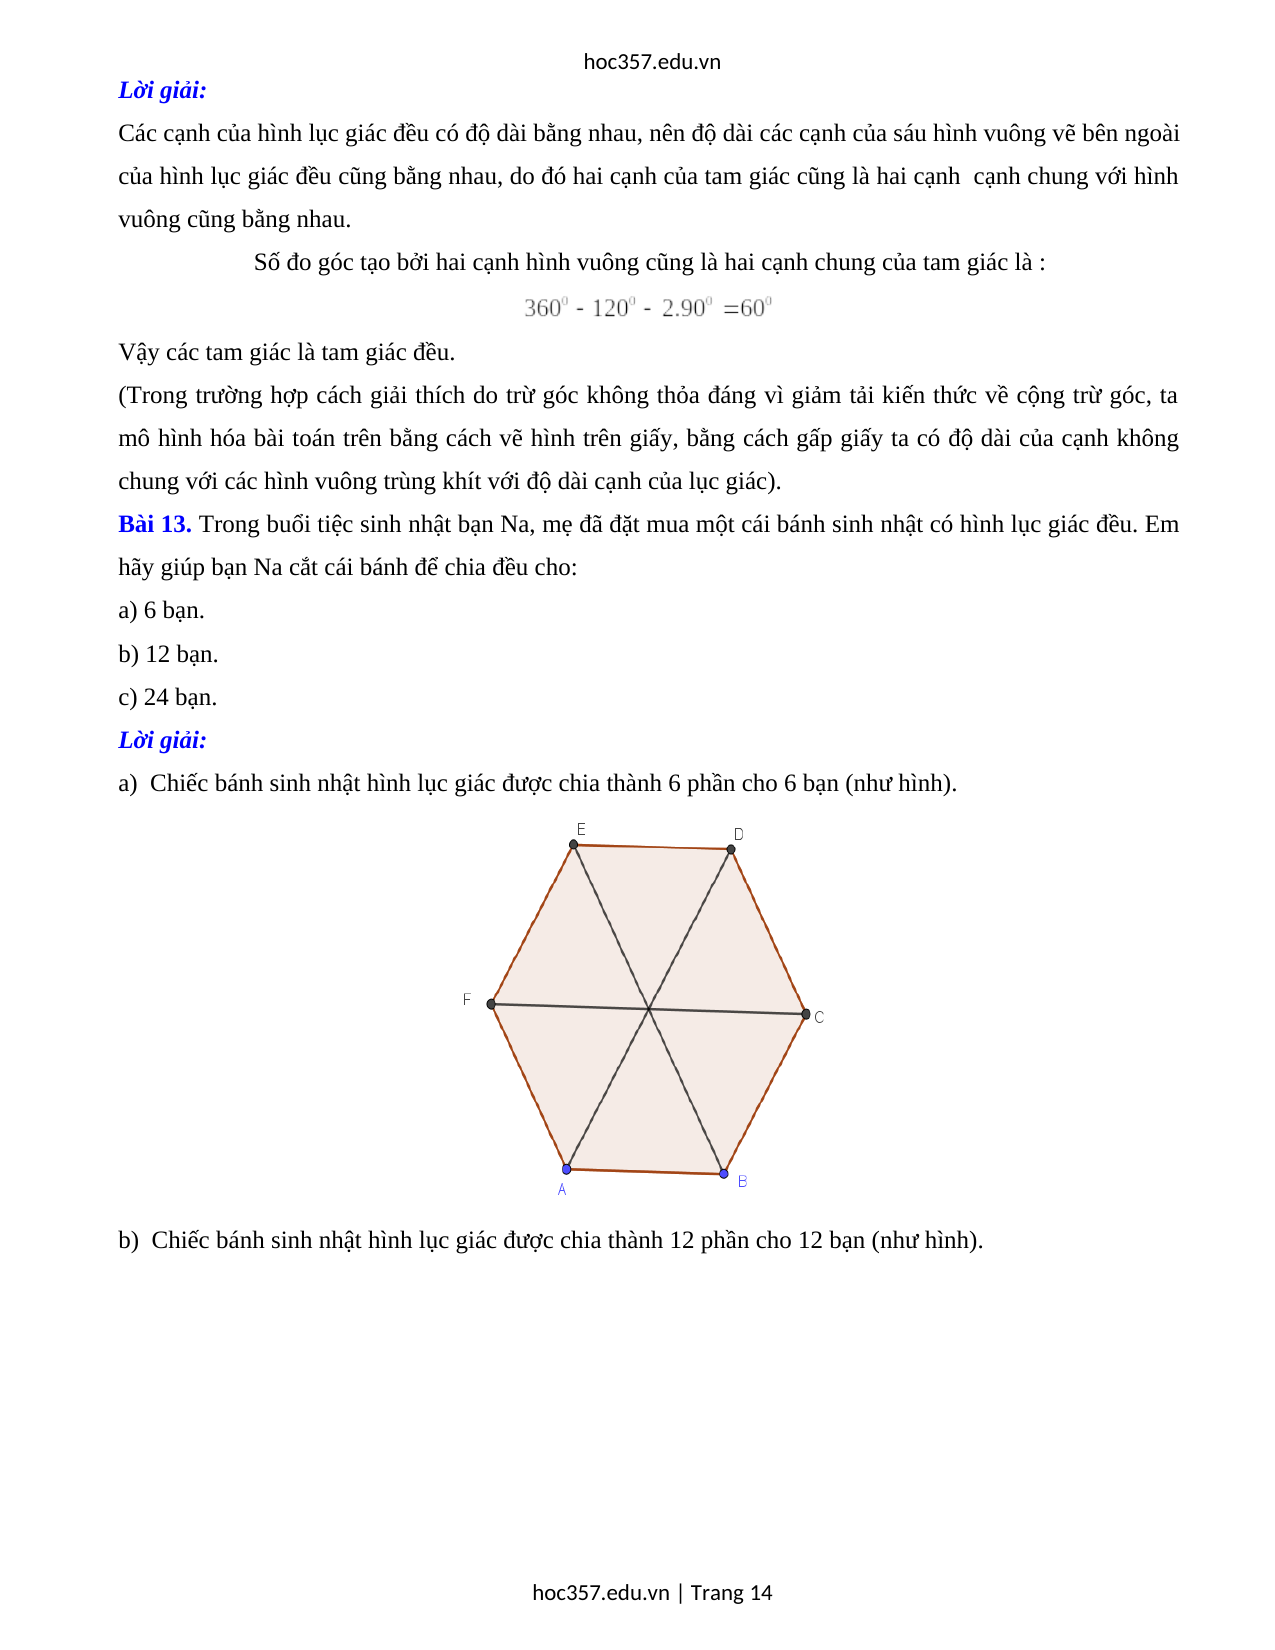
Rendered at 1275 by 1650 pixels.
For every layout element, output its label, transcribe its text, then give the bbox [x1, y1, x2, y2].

text Vậy các tam giác là tam giác đều. [118, 337, 1181, 366]
text b) 12 bạn. [118, 639, 1181, 667]
picture [463, 811, 837, 1212]
text a) 6 bạn. [118, 596, 1181, 624]
text Lời giải: [118, 75, 1181, 104]
text (Trong trường hợp cách giải thích do trừ góc không thỏa đáng vì giảm tải kiến thức về cộng trừ góc, ta mô hình hóa bài toán trên bằng cách vẽ hình trên giấy, bằng cách gấp giấy ta có độ dài của cạnh không chung với các hình vuông trùng khít với độ dài cạnh của lục giác). [118, 380, 1181, 495]
text b) Chiếc bánh sinh nhật hình lục giác được chia thành 12 phần cho 12 bạn (như hình). [118, 1225, 1181, 1254]
text Số đo góc tạo bởi hai cạnh hình vuông cũng là hai cạnh chung của tam giác là : [118, 247, 1181, 323]
text Bài 13. Trong buổi tiệc sinh nhật bạn Na, mẹ đã đặt mua một cái bánh sinh nhật có hình lục giác đều. Em hãy giúp bạn Na cắt cái bánh để chia đều cho: [118, 509, 1181, 581]
text Lời giải: [118, 725, 1181, 754]
text c) 24 bạn. [118, 682, 1181, 711]
text Các cạnh của hình lục giác đều có độ dài bằng nhau, nên độ dài các cạnh của sáu hình vuông vẽ bên ngoài của hình lục giác đều cũng bằng nhau, do đó hai cạnh của tam giác cũng là hai cạnh cạnh chung với hình vuông cũng bằng nhau. [118, 118, 1181, 233]
text a) Chiếc bánh sinh nhật hình lục giác được chia thành 6 phần cho 6 bạn (như hình). [118, 768, 1181, 797]
